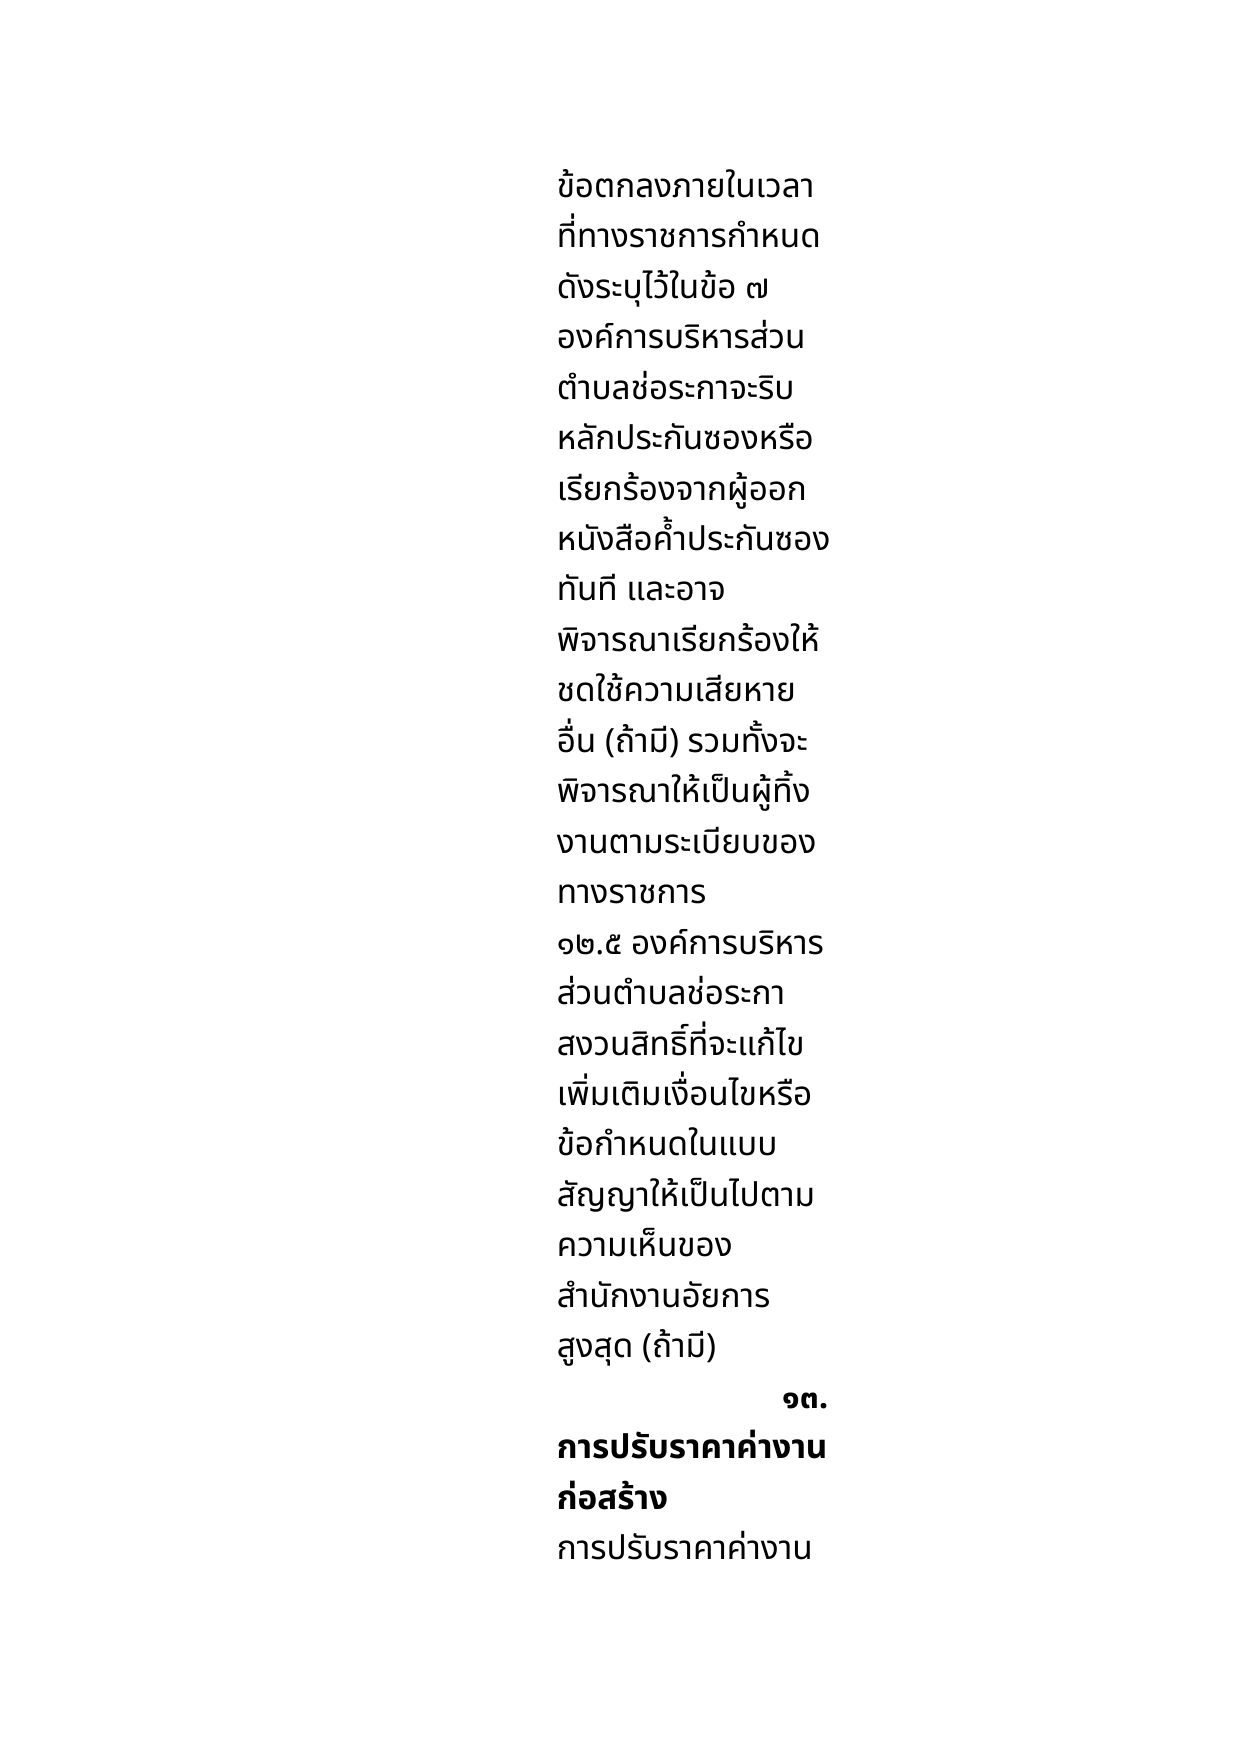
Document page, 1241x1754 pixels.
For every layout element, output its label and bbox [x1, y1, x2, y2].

table_header [0, 133, 1240, 1574]
